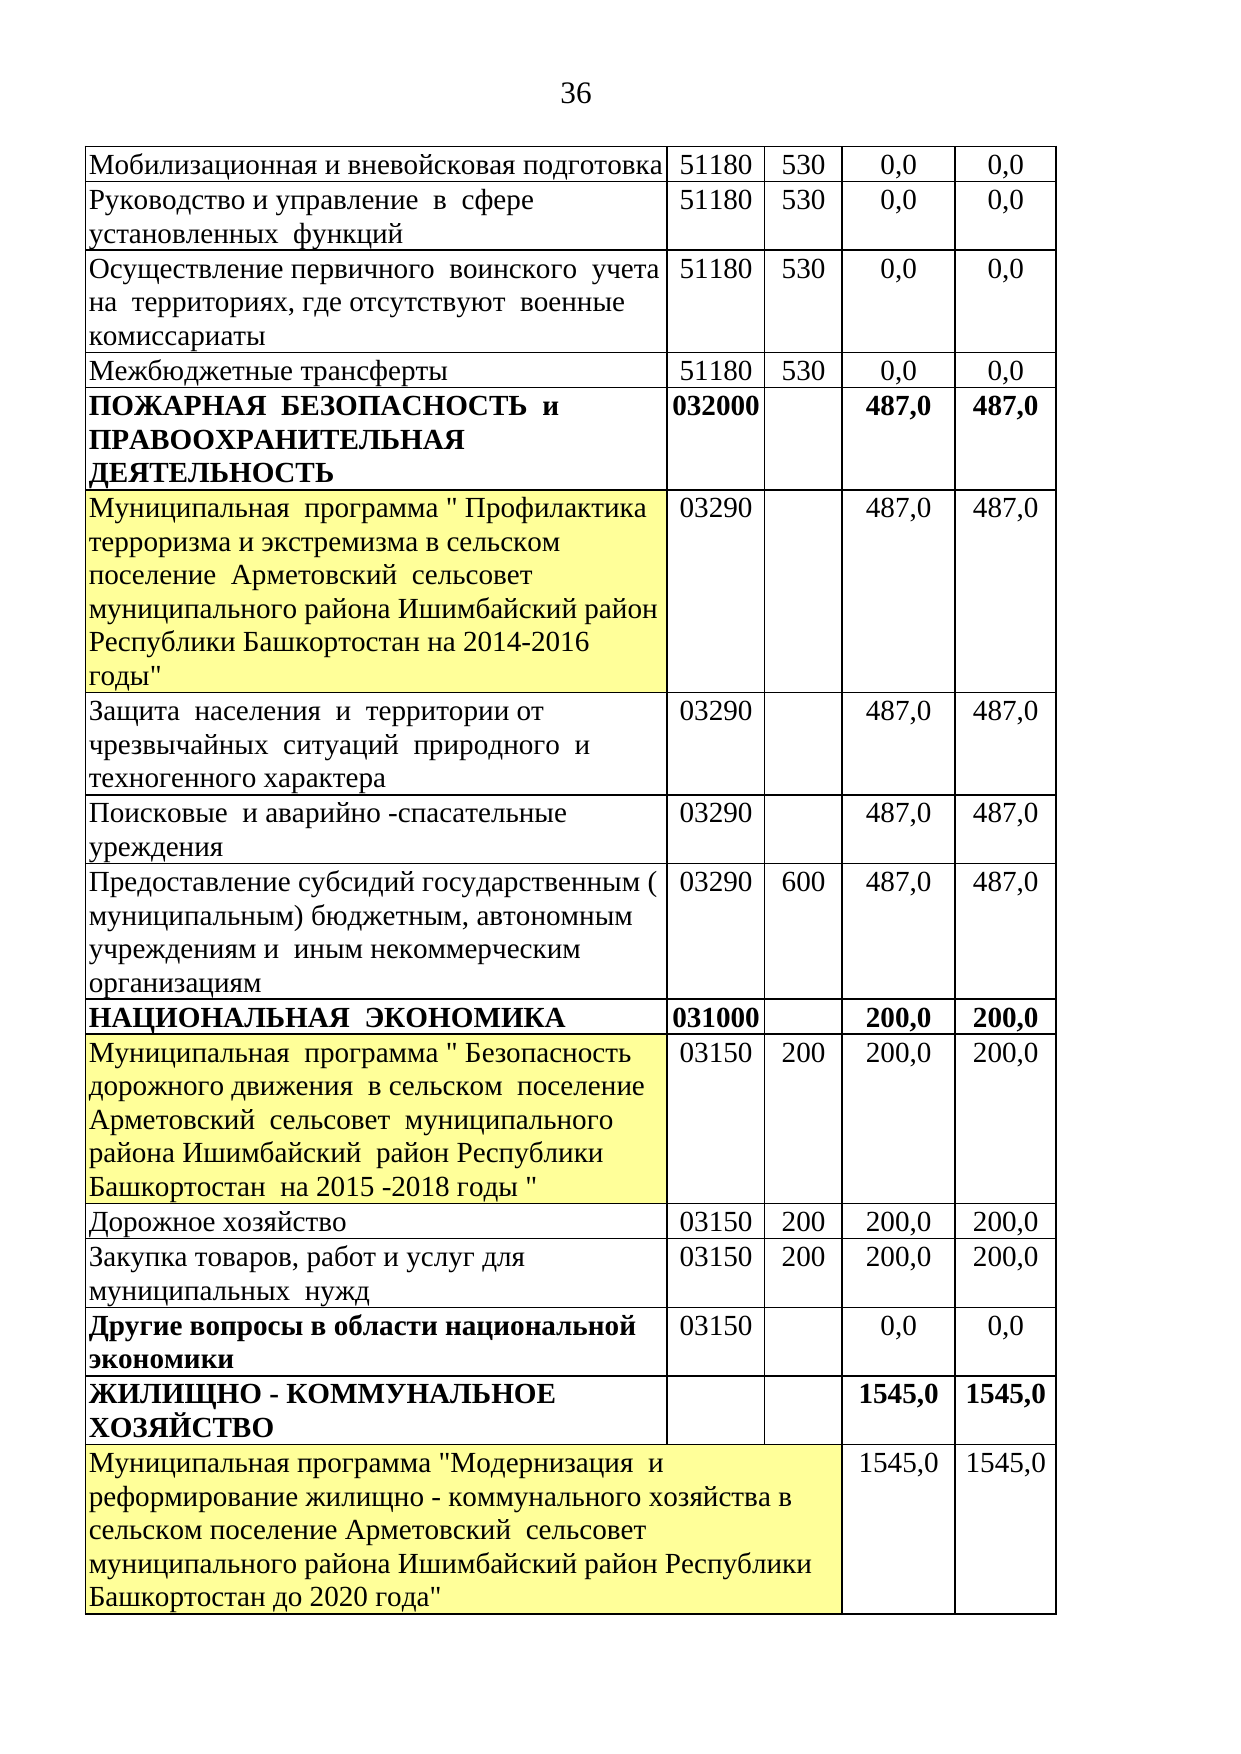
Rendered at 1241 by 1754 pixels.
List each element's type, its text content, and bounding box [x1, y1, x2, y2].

table_cell 03150 [668, 1204, 764, 1238]
table_cell 530 [765, 182, 841, 249]
table_cell Другие вопросы в области национальной экономики [86, 1308, 666, 1375]
table_cell 487,0 [956, 388, 1055, 489]
table_cell 487,0 [843, 864, 954, 998]
table_cell 0,0 [956, 1308, 1055, 1375]
table_cell 487,0 [956, 864, 1055, 998]
table_cell 03150 [668, 1239, 764, 1306]
table_cell 031000 [668, 1000, 764, 1033]
table_cell [765, 1308, 841, 1375]
table_cell Муниципальная программа "Модернизация и реформирование жилищно - коммунального хозяйства в сельском поселение Арметовский сельсовет муниципального района Ишимбайский район Республики Башкортостан до 2020 года" [86, 1445, 841, 1613]
table_cell 487,0 [843, 388, 954, 489]
table_cell 0,0 [956, 251, 1055, 352]
table_cell 1545,0 [843, 1445, 954, 1613]
table_cell 1545,0 [843, 1377, 954, 1444]
table_cell 03290 [668, 796, 764, 862]
table_cell НАЦИОНАЛЬНАЯ ЭКОНОМИКА [86, 1000, 666, 1033]
table_cell 487,0 [956, 796, 1055, 862]
table_cell 200,0 [956, 1035, 1055, 1203]
table_cell [765, 693, 841, 794]
table_cell 0,0 [956, 182, 1055, 249]
table_cell 200,0 [843, 1000, 954, 1033]
table_cell ЖИЛИЩНО - КОММУНАЛЬНОЕ ХОЗЯЙСТВО [86, 1377, 666, 1444]
table_cell 0,0 [843, 147, 954, 181]
table_cell [765, 1377, 841, 1444]
table_cell 530 [765, 251, 841, 352]
table_cell 487,0 [956, 693, 1055, 794]
table_cell 03290 [668, 491, 764, 692]
table_cell Предоставление субсидий государственным ( муниципальным) бюджетным, автономным учреждениям и иным некоммерческим организациям [86, 864, 666, 998]
table_cell ПОЖАРНАЯ БЕЗОПАСНОСТЬ и ПРАВООХРАНИТЕЛЬНАЯ ДЕЯТЕЛЬНОСТЬ [86, 388, 666, 489]
table_cell 03150 [668, 1035, 764, 1203]
table_cell 03290 [668, 864, 764, 998]
table_cell 0,0 [956, 147, 1055, 181]
table_cell 51180 [668, 251, 764, 352]
table_cell 032000 [668, 388, 764, 489]
table_cell [765, 1000, 841, 1033]
table_cell [765, 796, 841, 862]
table_cell 51180 [668, 182, 764, 249]
table_cell 200,0 [956, 1000, 1055, 1033]
table_cell 530 [765, 353, 841, 387]
table_cell 51180 [668, 147, 764, 181]
table_cell 200 [765, 1035, 841, 1203]
table_cell 487,0 [843, 491, 954, 692]
table_cell [668, 1377, 764, 1444]
table_cell 530 [765, 147, 841, 181]
table_cell 0,0 [843, 251, 954, 352]
table_cell 03150 [668, 1308, 764, 1375]
table_cell 1545,0 [956, 1377, 1055, 1444]
table_cell 200,0 [843, 1239, 954, 1306]
table_cell Закупка товаров, работ и услуг для муниципальных нужд [86, 1239, 666, 1306]
table_cell 200 [765, 1239, 841, 1306]
table_cell Защита населения и территории от чрезвычайных ситуаций природного и техногенного характера [86, 693, 666, 794]
table_cell [765, 491, 841, 692]
table_cell 487,0 [956, 491, 1055, 692]
table_cell 200,0 [843, 1204, 954, 1238]
table_cell Дорожное хозяйство [86, 1204, 666, 1238]
table_cell 0,0 [843, 353, 954, 387]
table_cell 0,0 [843, 182, 954, 249]
table_cell 0,0 [843, 1308, 954, 1375]
table_cell 600 [765, 864, 841, 998]
table_cell Муниципальная программа " Безопасность дорожного движения в сельском поселение Арметовский сельсовет муниципального района Ишимбайский район Республики Башкортостан на 2015 -2018 годы " [86, 1035, 666, 1203]
table_cell Поисковые и аварийно -спасательные уреждения [86, 796, 666, 862]
table_cell 03290 [668, 693, 764, 794]
table_cell 51180 [668, 353, 764, 387]
table_cell 200,0 [956, 1204, 1055, 1238]
table_cell [765, 388, 841, 489]
table_cell 0,0 [956, 353, 1055, 387]
table_cell 200,0 [956, 1239, 1055, 1306]
table_cell Руководство и управление в сфере установленных функций [86, 182, 666, 249]
table_cell 487,0 [843, 693, 954, 794]
table_cell Мобилизационная и вневойсковая подготовка [86, 147, 666, 181]
table_cell 200 [765, 1204, 841, 1238]
table_cell 1545,0 [956, 1445, 1055, 1613]
table_cell Межбюджетные трансферты [86, 353, 666, 387]
table_cell Осуществление первичного воинского учета на территориях, где отсутствуют военные комиссариаты [86, 251, 666, 352]
table_cell 200,0 [843, 1035, 954, 1203]
table_cell 487,0 [843, 796, 954, 862]
